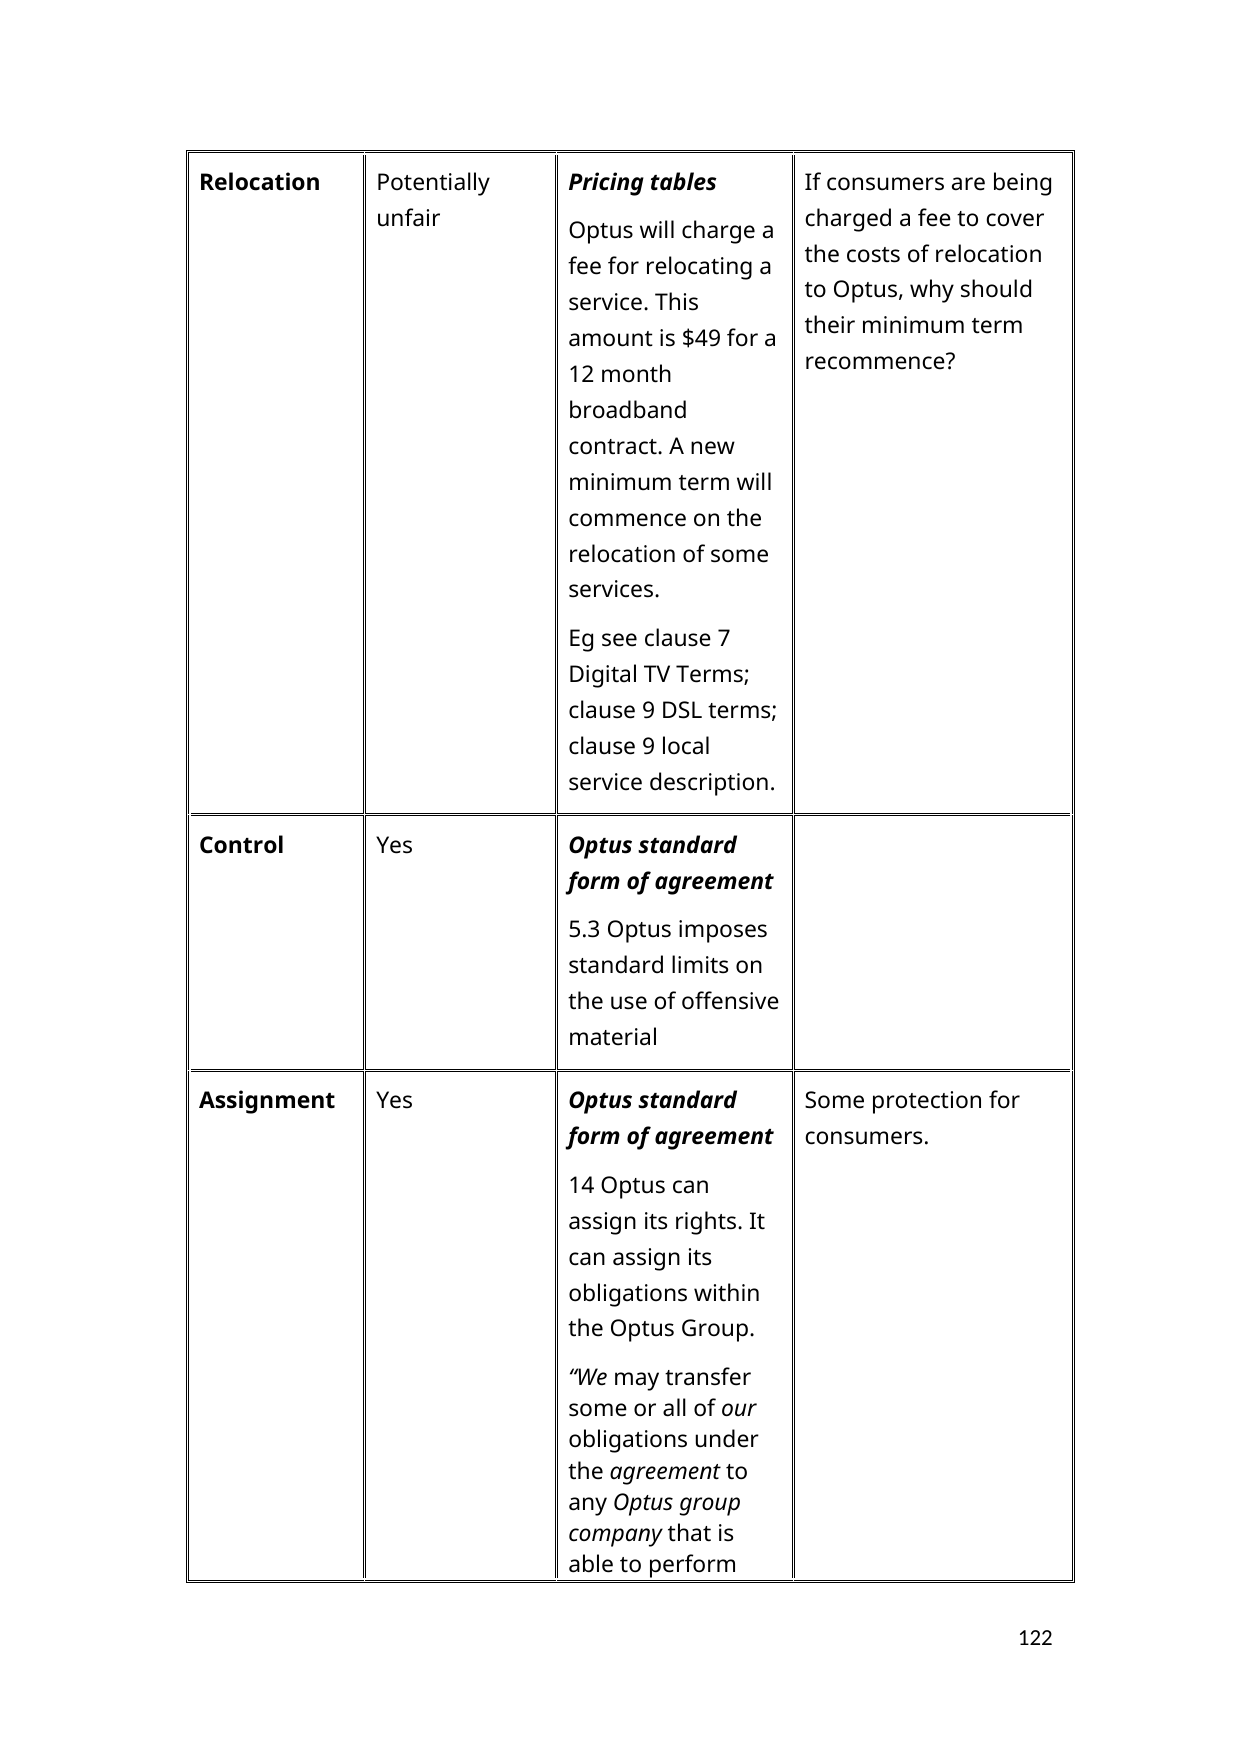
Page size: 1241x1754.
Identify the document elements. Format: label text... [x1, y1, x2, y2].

table_cell [793, 813, 1073, 1069]
table_header If consumers are being charged a fee to cover the costs of relocation to Optus, why should their minimum term recommence? [793, 153, 1072, 813]
table_cell Optus standard form of agreement 5.3 Optus imposes standard limits on the use of offensive material [558, 816, 792, 1069]
table_header Potentially unfair [365, 151, 557, 813]
table_header Pricing tables Optus will charge a fee for relocating a service. This amount is $49 for a 12 month broadband contract. A new minimum term will commence on the relocation of some services. Eg see clause 7 Digital TV Terms; clause 9 DSL terms; clause 9 local service description. [557, 153, 793, 813]
table_cell Control [188, 813, 365, 1069]
table_header Relocation [188, 151, 365, 813]
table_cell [793, 1069, 1072, 1579]
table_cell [557, 1072, 793, 1579]
table_cell Yes [366, 816, 555, 1069]
table_cell Assignment [189, 1069, 365, 1579]
table_cell Yes [365, 1069, 557, 1579]
